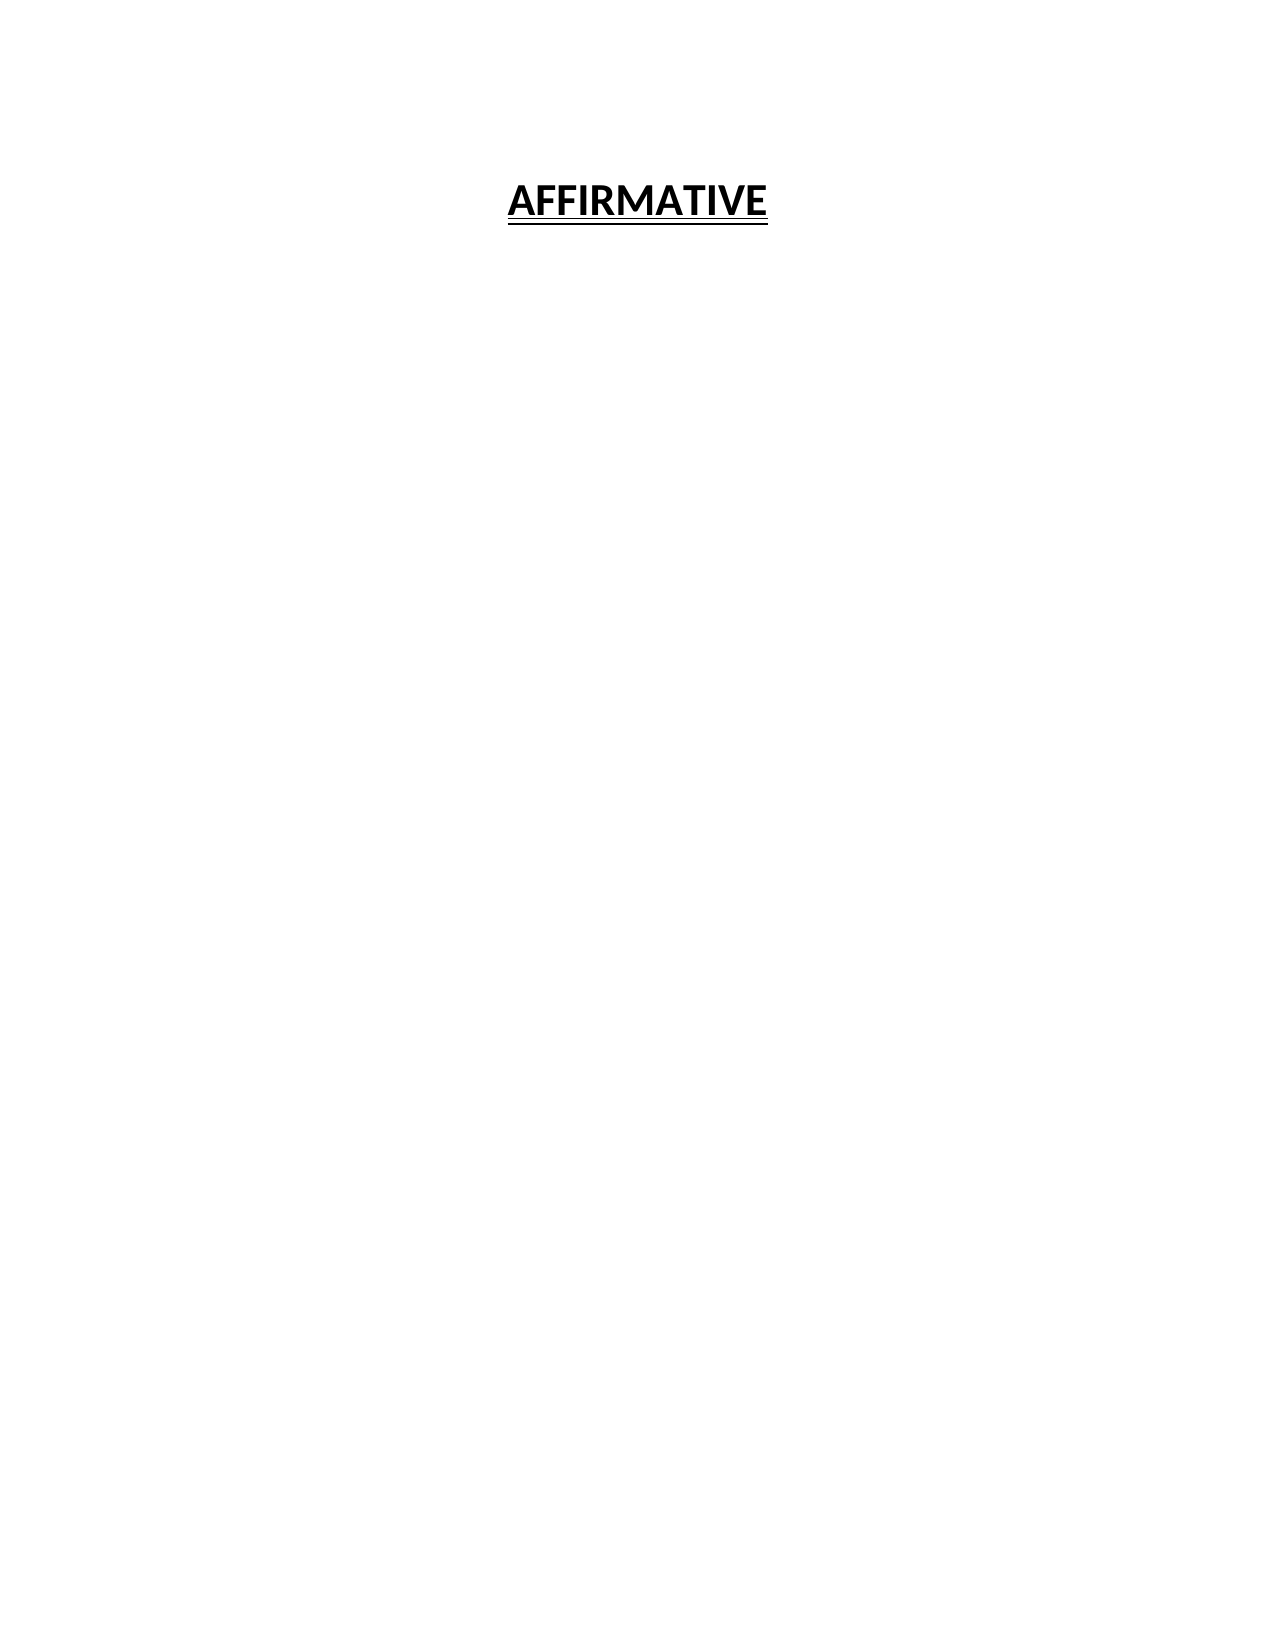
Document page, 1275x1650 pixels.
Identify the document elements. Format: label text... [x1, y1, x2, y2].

subtitle AFFIRMATIVE [187, 171, 1087, 227]
